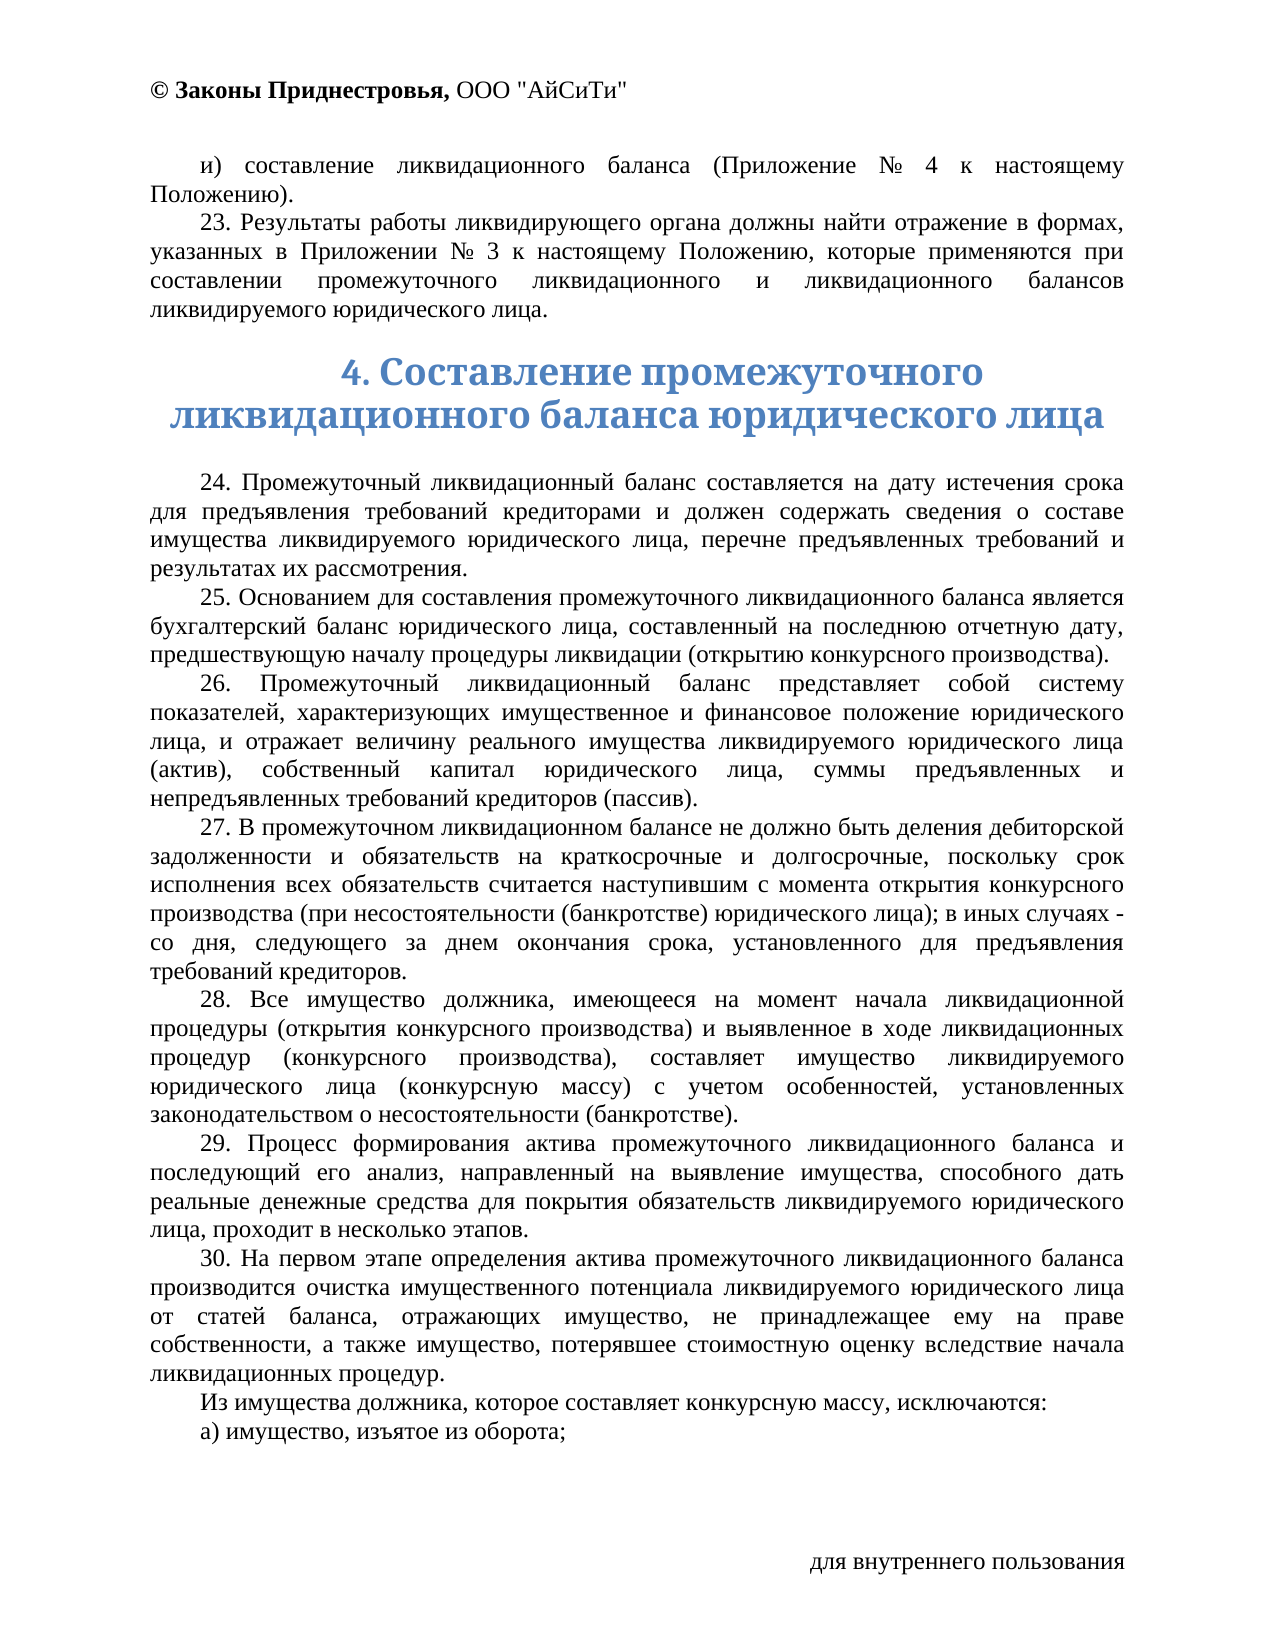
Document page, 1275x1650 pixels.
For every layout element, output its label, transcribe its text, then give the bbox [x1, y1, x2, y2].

text 27. В промежуточном ликвидационном балансе не должно быть деления дебиторской задолженности и обязательств на краткосрочные и долгосрочные, поскольку срок исполнения всех обязательств считается наступившим с момента открытия конкурсного производства (при несостоятельности (банкротстве) юридического лица); в иных случаях - со дня, следующего за днем окончания срока, установленного для предъявления требований кредиторов. [150, 812, 1125, 984]
subtitle 4. Составление промежуточного ликвидационного баланса юридического лица [150, 352, 1125, 438]
text а) имущество, изъятое из оборота; [150, 1416, 1125, 1444]
text 25. Основанием для составления промежуточного ликвидационного баланса является бухгалтерский баланс юридического лица, составленный на последнюю отчетную дату, предшествующую началу процедуры ликвидации (открытию конкурсного производства). [150, 582, 1125, 668]
text 26. Промежуточный ликвидационный баланс представляет собой систему показателей, характеризующих имущественное и финансовое положение юридического лица, и отражает величину реального имущества ликвидируемого юридического лица (актив), собственный капитал юридического лица, суммы предъявленных и непредъявленных требований кредиторов (пассив). [150, 668, 1125, 812]
text 23. Результаты работы ликвидирующего органа должны найти отражение в формах, указанных в Приложении № 3 к настоящему Положению, которые применяются при составлении промежуточного ликвидационного и ликвидационного балансов ликвидируемого юридического лица. [150, 207, 1125, 322]
text и) составление ликвидационного баланса (Приложение № 4 к настоящему Положению). [150, 150, 1125, 207]
text 29. Процесс формирования актива промежуточного ликвидационного баланса и последующий его анализ, направленный на выявление имущества, способного дать реальные денежные средства для покрытия обязательств ликвидируемого юридического лица, проходит в несколько этапов. [150, 1128, 1125, 1243]
text 28. Все имущество должника, имеющееся на момент начала ликвидационной процедуры (открытия конкурсного производства) и выявленное в ходе ликвидационных процедур (конкурсного производства), составляет имущество ликвидируемого юридического лица (конкурсную массу) с учетом особенностей, установленных законодательством о несостоятельности (банкротстве). [150, 984, 1125, 1128]
text 30. На первом этапе определения актива промежуточного ликвидационного баланса производится очистка имущественного потенциала ликвидируемого юридического лица от статей баланса, отражающих имущество, не принадлежащее ему на праве собственности, а также имущество, потерявшее стоимостную оценку вследствие начала ликвидационных процедур. [150, 1243, 1125, 1387]
text 24. Промежуточный ликвидационный баланс составляется на дату истечения срока для предъявления требований кредиторами и должен содержать сведения о составе имущества ликвидируемого юридического лица, перечне предъявленных требований и результатах их рассмотрения. [150, 467, 1125, 582]
text Из имущества должника, которое составляет конкурсную массу, исключаются: [150, 1387, 1125, 1416]
